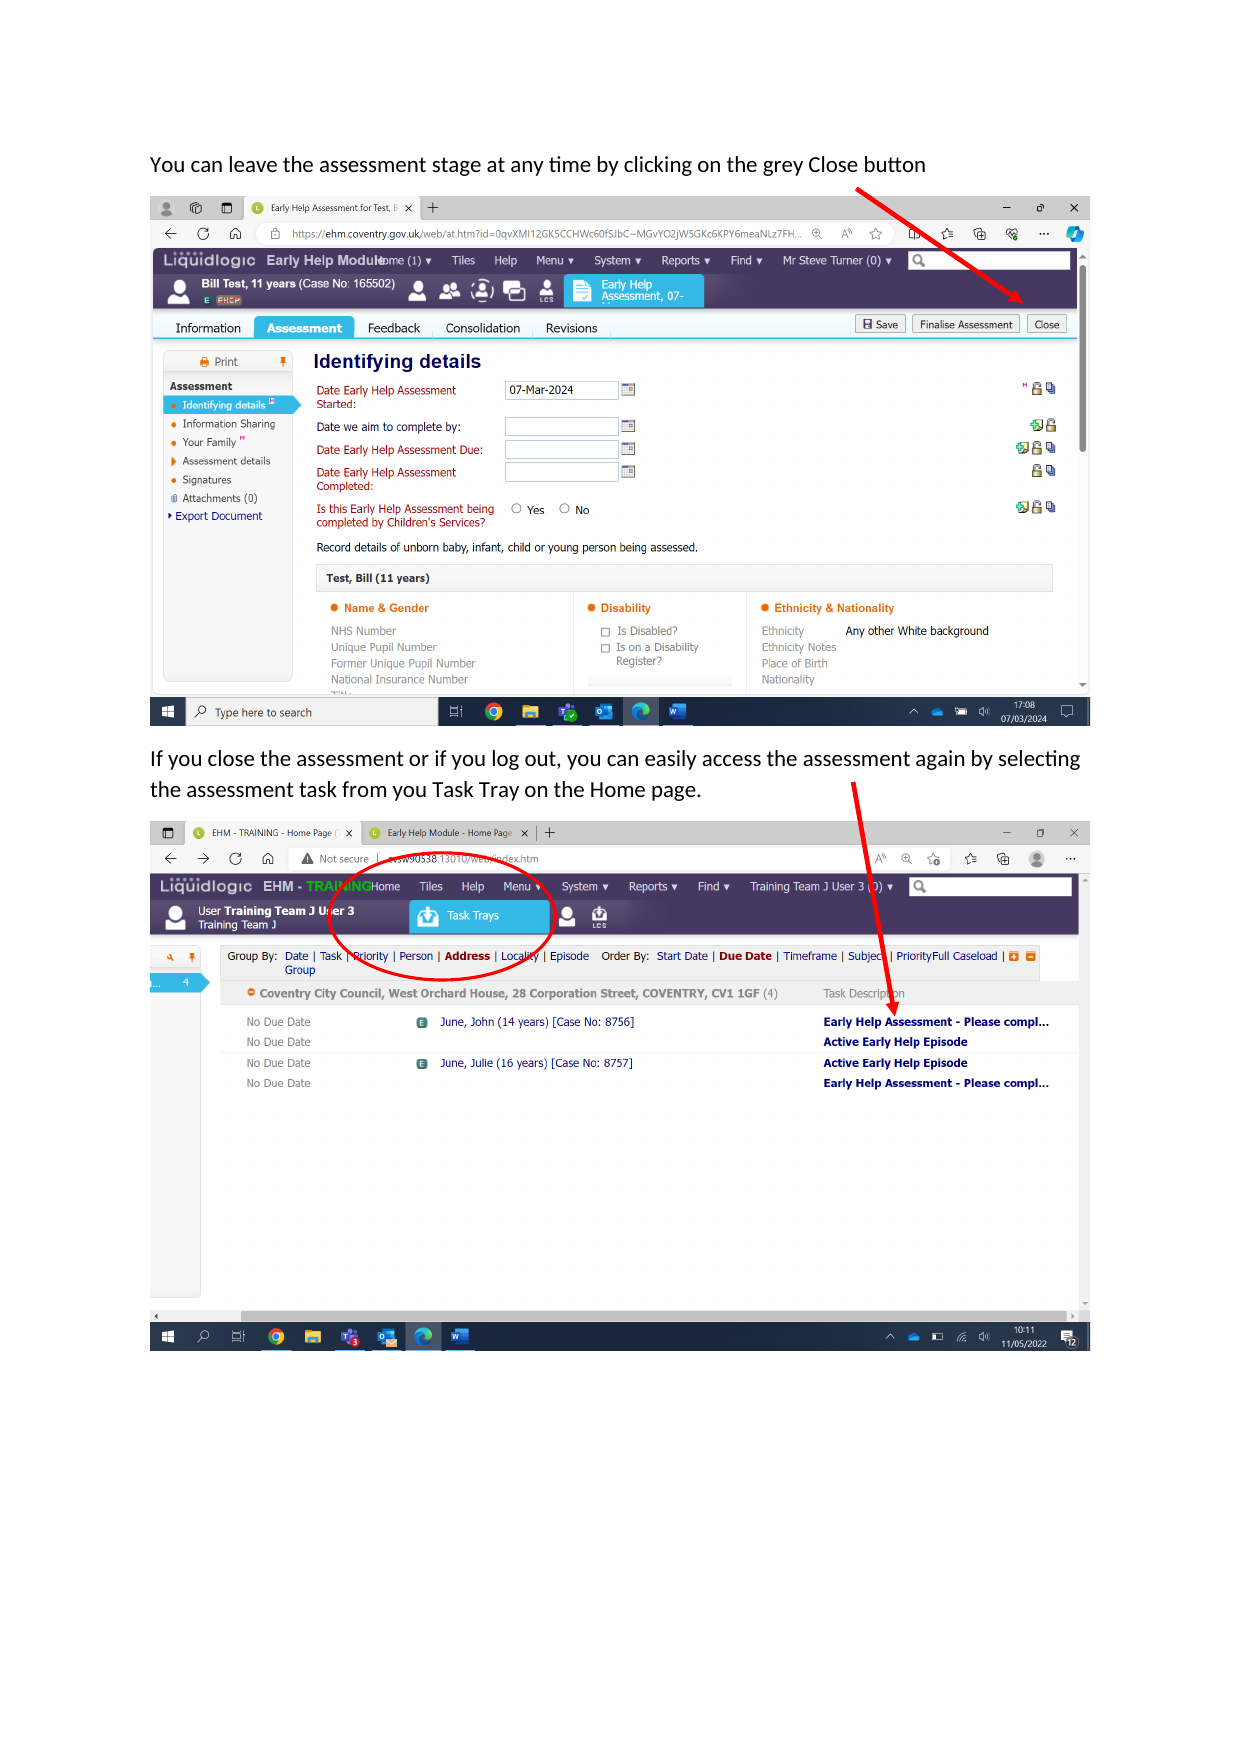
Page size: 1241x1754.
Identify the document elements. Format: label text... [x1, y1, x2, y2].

picture [150, 196, 1091, 726]
picture [150, 821, 1091, 1351]
text If you close the assessment or if you log out, you can easily access the assessment again by selecting the assessment task from you Task Tray on the Home page. [150, 744, 1090, 803]
text You can leave the assessment stage at any time by clicking on the grey Close button [150, 150, 1090, 178]
